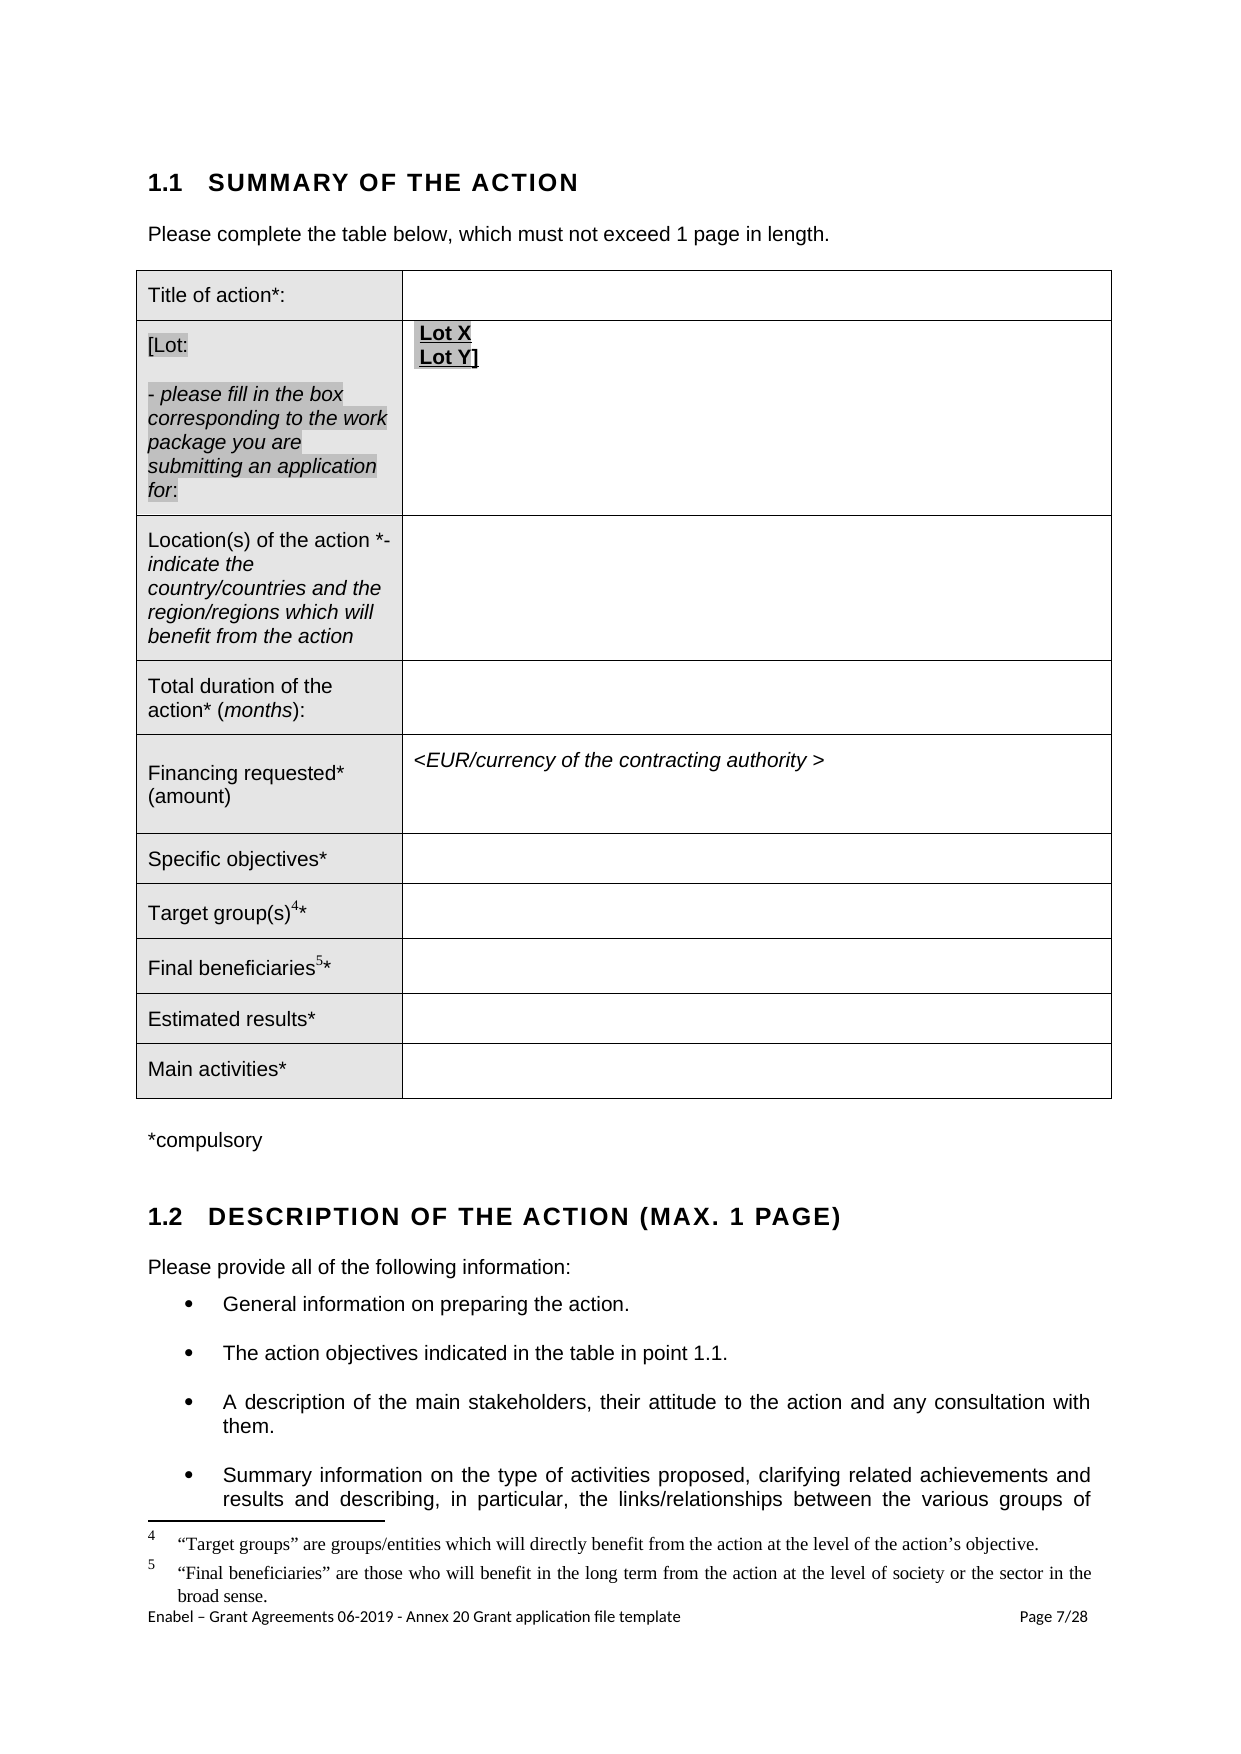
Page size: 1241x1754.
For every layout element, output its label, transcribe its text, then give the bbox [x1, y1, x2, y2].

table_cell Total duration of the action* (months): [137, 661, 402, 734]
table_cell [403, 1044, 1111, 1098]
table_cell Main activities* [137, 1044, 402, 1098]
table_header Title of action*: [137, 271, 402, 320]
table_cell <EUR/currency of the contracting authority > [403, 735, 1111, 833]
list A description of the main stakeholders, their attitude to the action and any consultation with them. [185, 1390, 1092, 1438]
table_cell [403, 661, 1111, 734]
table_header [403, 271, 1111, 320]
table_cell Estimated results* [137, 994, 402, 1043]
table_cell [Lot: - please fill in the box corresponding to the work package you are submitting an application for: [137, 321, 402, 514]
table_cell [403, 884, 1111, 938]
table_cell Target group(s)* [137, 884, 402, 938]
table_cell [403, 834, 1111, 883]
text Please complete the table below, which must not exceed 1 page in length. [148, 222, 1092, 246]
list The action objectives indicated in the table in point 1.1. [185, 1341, 1092, 1365]
table_cell Location(s) of the action *- indicate the country/countries and the region/regions which will benefit from the action [137, 516, 402, 660]
text Please provide all of the following information: [148, 1255, 1092, 1279]
table_cell Financing requested* (amount) [137, 735, 402, 833]
table_cell Specific objectives* [137, 834, 402, 883]
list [185, 1463, 1092, 1511]
table_cell [403, 939, 1111, 993]
table_cell [403, 516, 1111, 660]
table_cell [403, 994, 1111, 1043]
table_cell ⁯ Lot X ⁯ Lot Y] [403, 321, 1111, 514]
subtitle Summary of the action [148, 168, 1092, 197]
table_cell Final beneficiaries* [137, 939, 402, 993]
subtitle Description of the action (max. 1 page) [148, 1201, 1092, 1230]
text *compulsory [148, 1127, 1092, 1151]
list General information on preparing the action. [185, 1292, 1092, 1316]
